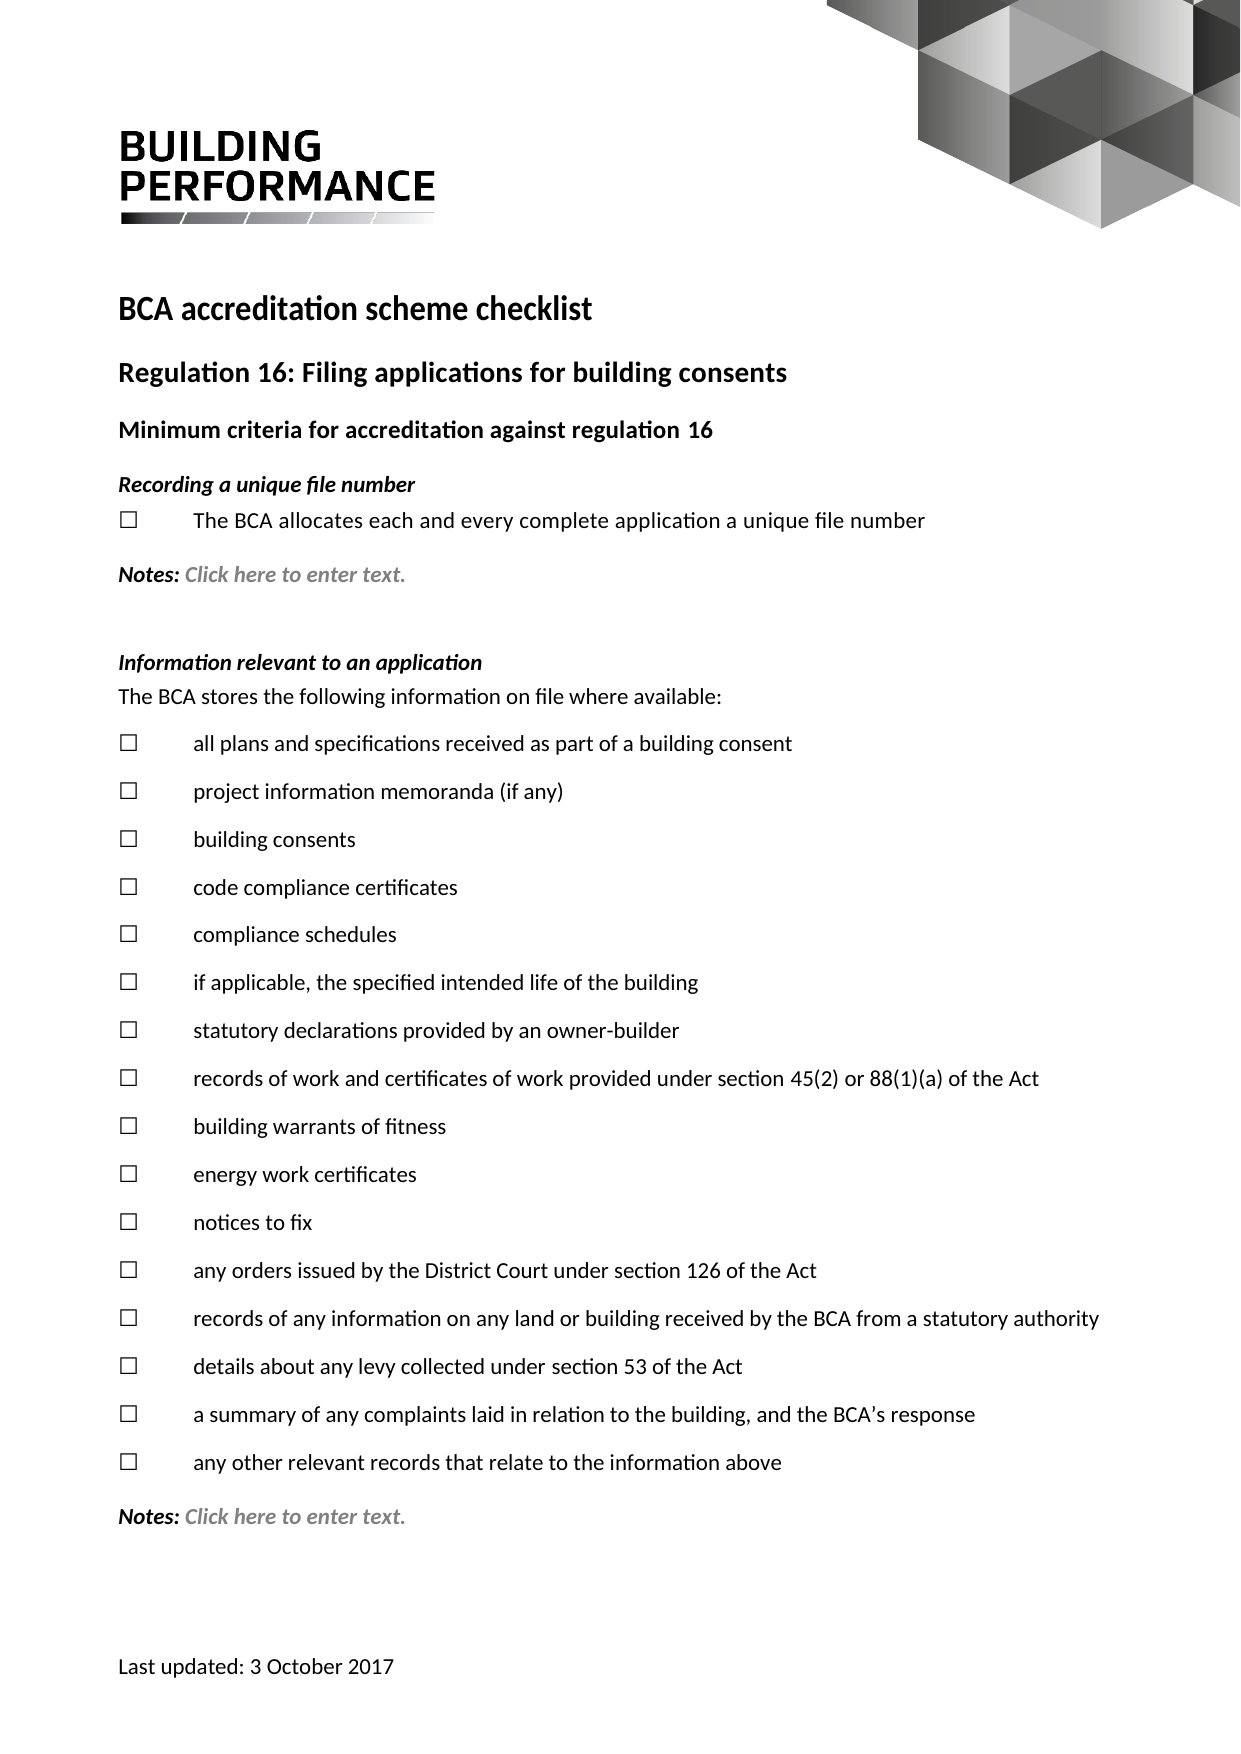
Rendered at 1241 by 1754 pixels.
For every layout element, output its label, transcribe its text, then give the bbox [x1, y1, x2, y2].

text any orders issued by the District Court under section 126 of the Act [118, 1254, 1122, 1285]
text project information memoranda (if any) [118, 775, 1122, 806]
text energy work certificates [118, 1158, 1122, 1189]
text all plans and specifications received as part of a building consent [118, 727, 1122, 758]
text records of any information on any land or building received by the BCA from a statutory authority [118, 1302, 1122, 1333]
text notices to fix [118, 1206, 1122, 1237]
text if applicable, the specified intended life of the building [118, 966, 1122, 998]
text statutory declarations provided by an owner-builder [118, 1014, 1122, 1046]
list The BCA allocates each and every complete application a unique file number [118, 504, 1122, 536]
subtitle Notes: [118, 1502, 1122, 1530]
text building consents [118, 823, 1122, 854]
subtitle Information relevant to an application [118, 648, 1122, 676]
text a summary of any complaints laid in relation to the building, and the BCA’s response [118, 1398, 1122, 1429]
subtitle Notes: [118, 561, 1122, 588]
text details about any levy collected under section 53 of the Act [118, 1350, 1122, 1381]
text The BCA stores the following information on file where available: [118, 682, 1122, 710]
text building warrants of fitness [118, 1110, 1122, 1141]
subtitle BCA accreditation scheme checklist [118, 286, 1122, 329]
subtitle Regulation 16: Filing applications for building consents [118, 354, 1122, 389]
text any other relevant records that relate to the information above [118, 1446, 1122, 1477]
text compliance schedules [118, 918, 1122, 950]
picture [826, 0, 1241, 229]
subtitle Minimum criteria for accreditation against regulation 16 [118, 414, 1122, 445]
subtitle Recording a unique file number [118, 470, 1122, 498]
text code compliance certificates [118, 871, 1122, 902]
text records of work and certificates of work provided under section 45(2) or 88(1)(a) of the Act [118, 1062, 1122, 1093]
picture [121, 130, 435, 224]
